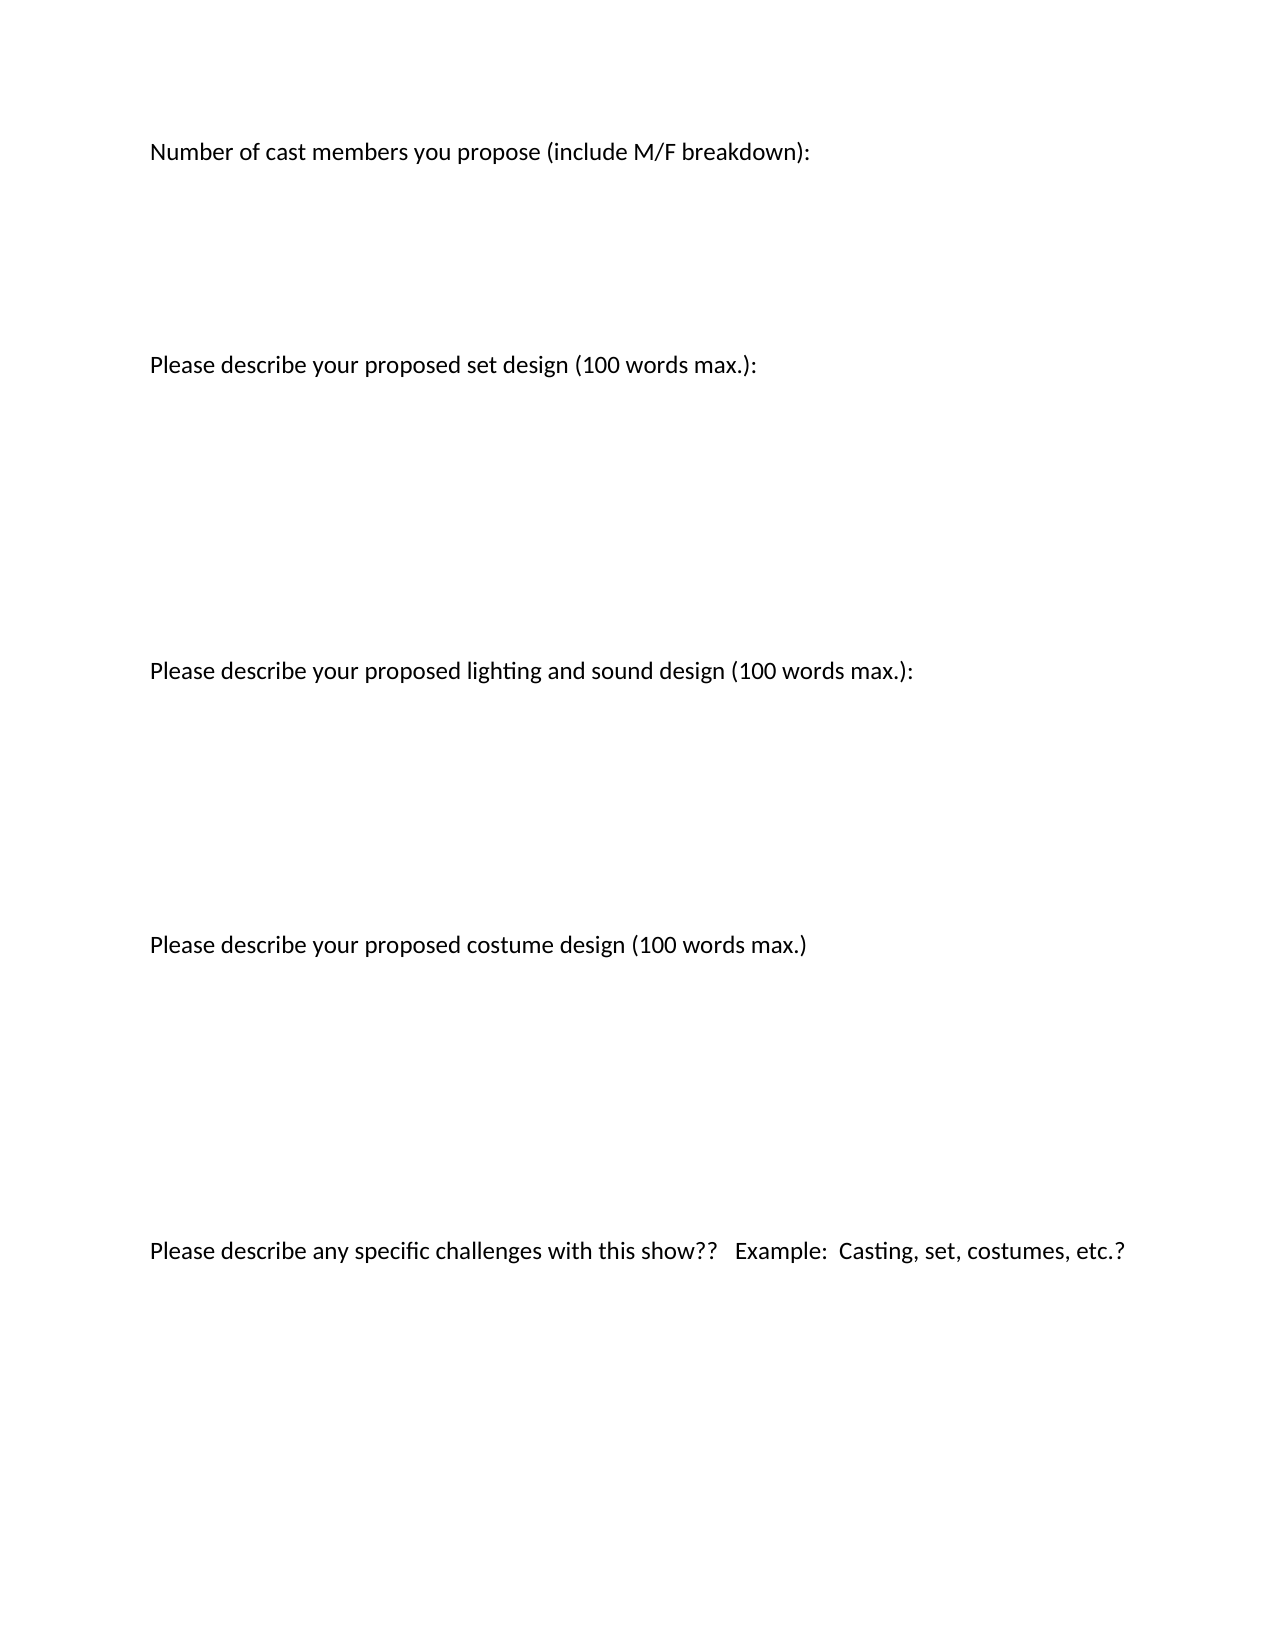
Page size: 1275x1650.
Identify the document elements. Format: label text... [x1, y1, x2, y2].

text Number of cast members you propose (include M/F breakdown): [150, 136, 1200, 167]
text Please describe your proposed costume design (100 words max.) [150, 929, 1200, 960]
text Please describe your proposed set design (100 words max.): [150, 350, 1200, 380]
text Please describe any specific challenges with this show?? Example: Casting, set, costumes, etc.? [150, 1235, 1200, 1265]
text Please describe your proposed lighting and sound design (100 words max.): [150, 655, 1200, 685]
